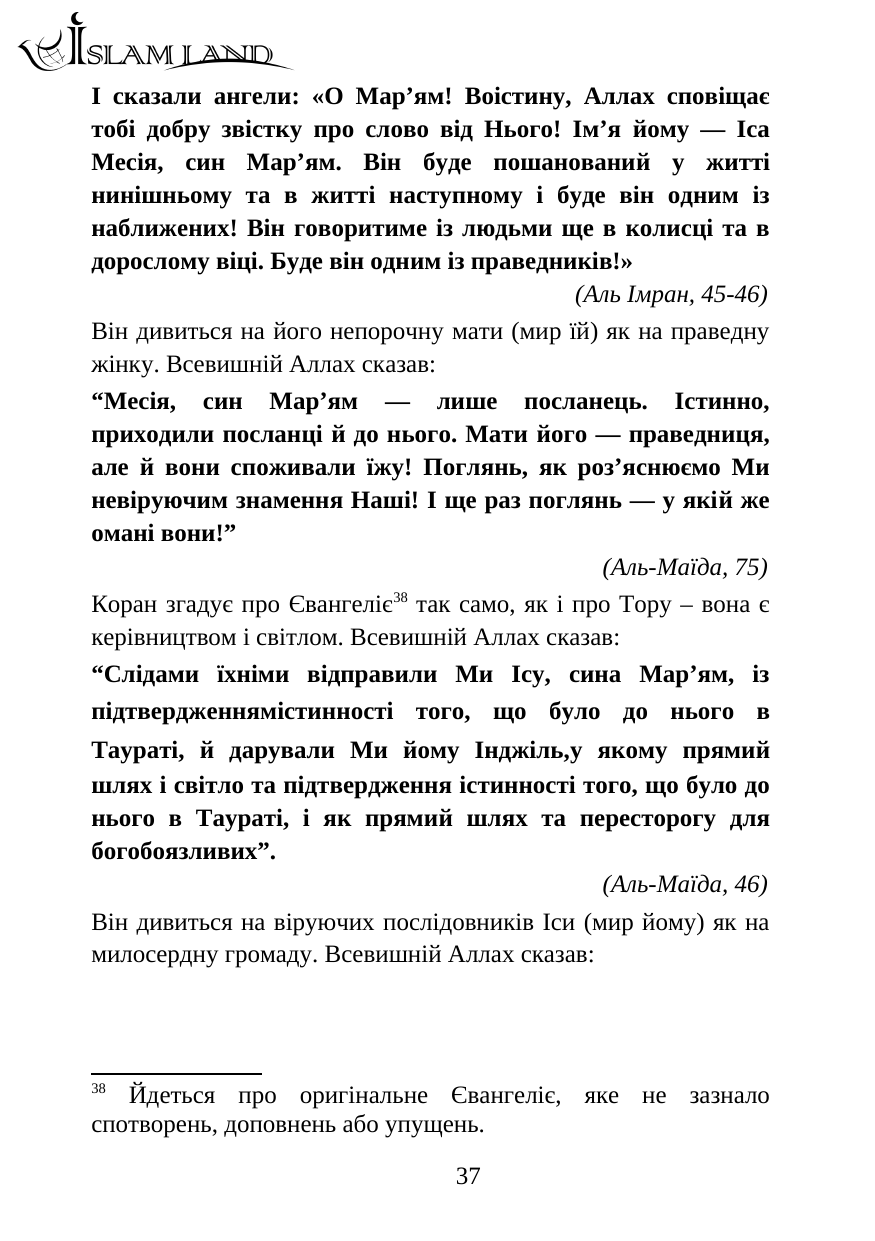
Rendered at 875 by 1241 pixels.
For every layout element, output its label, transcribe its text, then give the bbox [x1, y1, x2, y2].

subtitle “Месiя, син Мар’ям — лише посланець. Iстинно, приходили посланцi й до нього. Мати його — праведниця, але й вони споживали їжу! Поглянь, як роз’яснюємо Ми невiруючим знамення Нашi! I ще раз поглянь — у якiй же оманi вони!” [91, 386, 770, 547]
subtitle “Слiдами їхнiми вiдправили Ми Iсу, сина Мар’ям, iз пiдтвердженням iстинностi того, що було до нього в Тауратi, й дарували Ми йому Iнджiль, у якому прямий шлях i свiтло та пiдтвердження iстинностi того, що було до нього в Тауратi, i як прямий шлях та пересторогу для богобоязливих”. [91, 659, 770, 865]
text Він дивиться на його непорочну мати (мир їй) як на праведну жінку. Всевишній Аллах сказав: [91, 316, 770, 378]
picture [17, 12, 295, 71]
subtitle I сказали ангели: «О Мар’ям! Воiстину, Аллах сповiщає тобi добру звiстку про слово вiд Нього! Iм’я йому — Iса Месiя, син Мар’ям. Вiн буде пошанований у життi нинiшньому та в життi наступному i буде вiн одним iз наближених! Вiн говоритиме iз людьми ще в колисцi та в дорослому вiцi. Буде вiн одним iз праведникiв!» [91, 81, 770, 275]
text Коран згадує про Євангеліє так само, як і про Тору – вона є керівництвом і світлом. Всевишній Аллах сказав: [91, 589, 770, 651]
text (Аль-Маїда, 46) [91, 869, 770, 898]
text Він дивиться на віруючих послідовників Іси (мир йому) як на милосердну громаду. Всевишній Аллах сказав: [91, 907, 770, 968]
text (Аль Імран, 45-46) [91, 279, 770, 308]
text (Аль-Маїда, 75) [91, 552, 770, 580]
